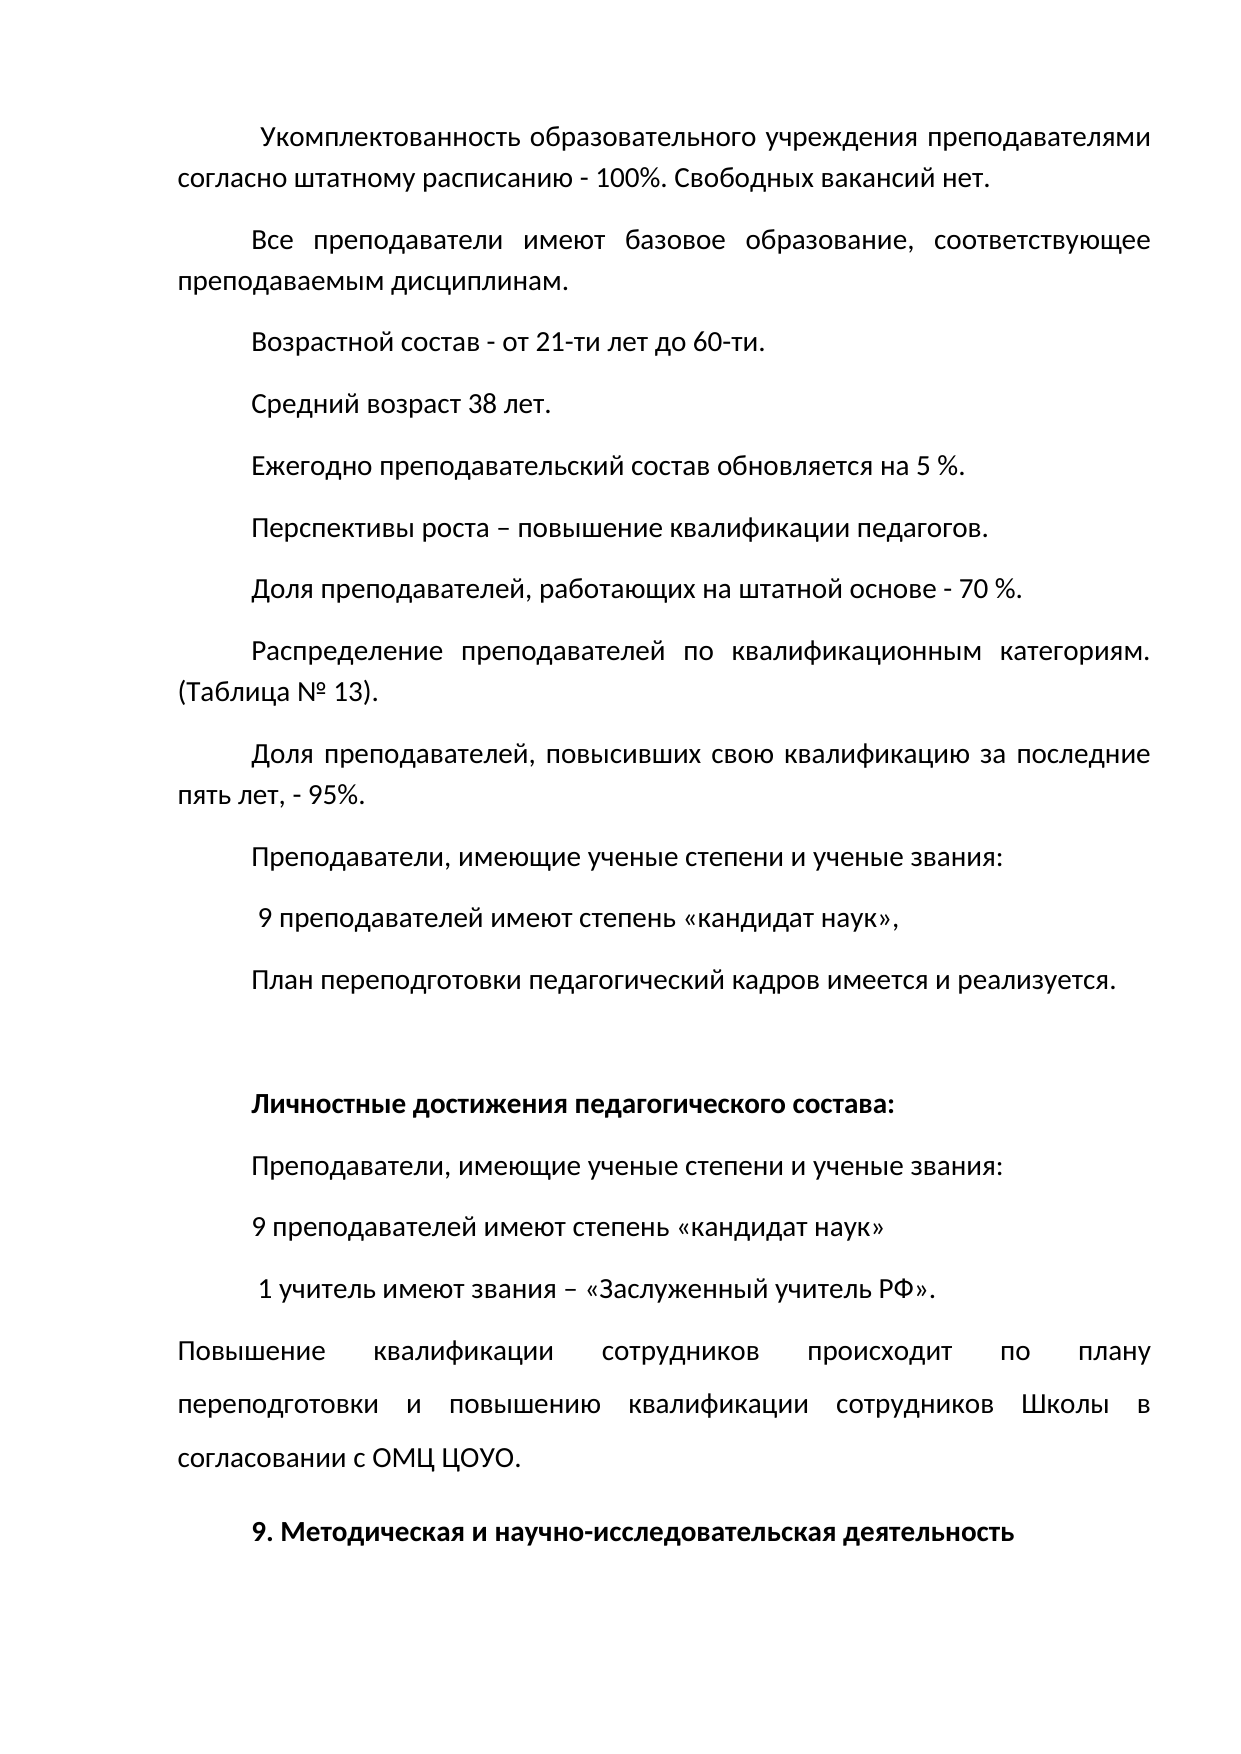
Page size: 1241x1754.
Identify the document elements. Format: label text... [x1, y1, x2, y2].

text Возрастной состав - от 21-ти лет до 60-ти. [177, 323, 1152, 359]
text Распределение преподавателей по квалификационным категориям. (Таблица № 13). [177, 632, 1152, 709]
text 9 преподавателей имеют степень «кандидат наук» [177, 1208, 1152, 1244]
text Средний возраст 38 лет. [177, 385, 1152, 421]
text Доля преподавателей, работающих на штатной основе - 70 %. [177, 571, 1152, 606]
text Повышение квалификации сотрудников происходит по плану переподготовки и повышению квалификации сотрудников Школы в согласовании с ОМЦ ЦОУО. [177, 1332, 1152, 1474]
text 1 учитель имеют звания – «Заслуженный учитель РФ». [177, 1270, 1152, 1306]
text Перспективы роста – повышение квалификации педагогов. [177, 509, 1152, 544]
text Укомплектованность образовательного учреждения преподавателями согласно штатному расписанию - 100%. Свободных вакансий нет. [177, 118, 1152, 195]
text Доля преподавателей, повысивших свою квалификацию за последние пять лет, - 95%. [177, 735, 1152, 812]
text Преподаватели, имеющие ученые степени и ученые звания: [177, 1147, 1152, 1182]
text Личностные достижения педагогического состава: [177, 1085, 1152, 1121]
text Преподаватели, имеющие ученые степени и ученые звания: [177, 838, 1152, 873]
text Ежегодно преподавательский состав обновляется на 5 %. [177, 447, 1152, 483]
text 9. Методическая и научно-исследовательская деятельность [177, 1513, 1152, 1549]
text План переподготовки педагогический кадров имеется и реализуется. [177, 961, 1152, 997]
text 9 преподавателей имеют степень «кандидат наук», [177, 899, 1152, 935]
text Все преподаватели имеют базовое образование, соответствующее преподаваемым дисциплинам. [177, 221, 1152, 297]
